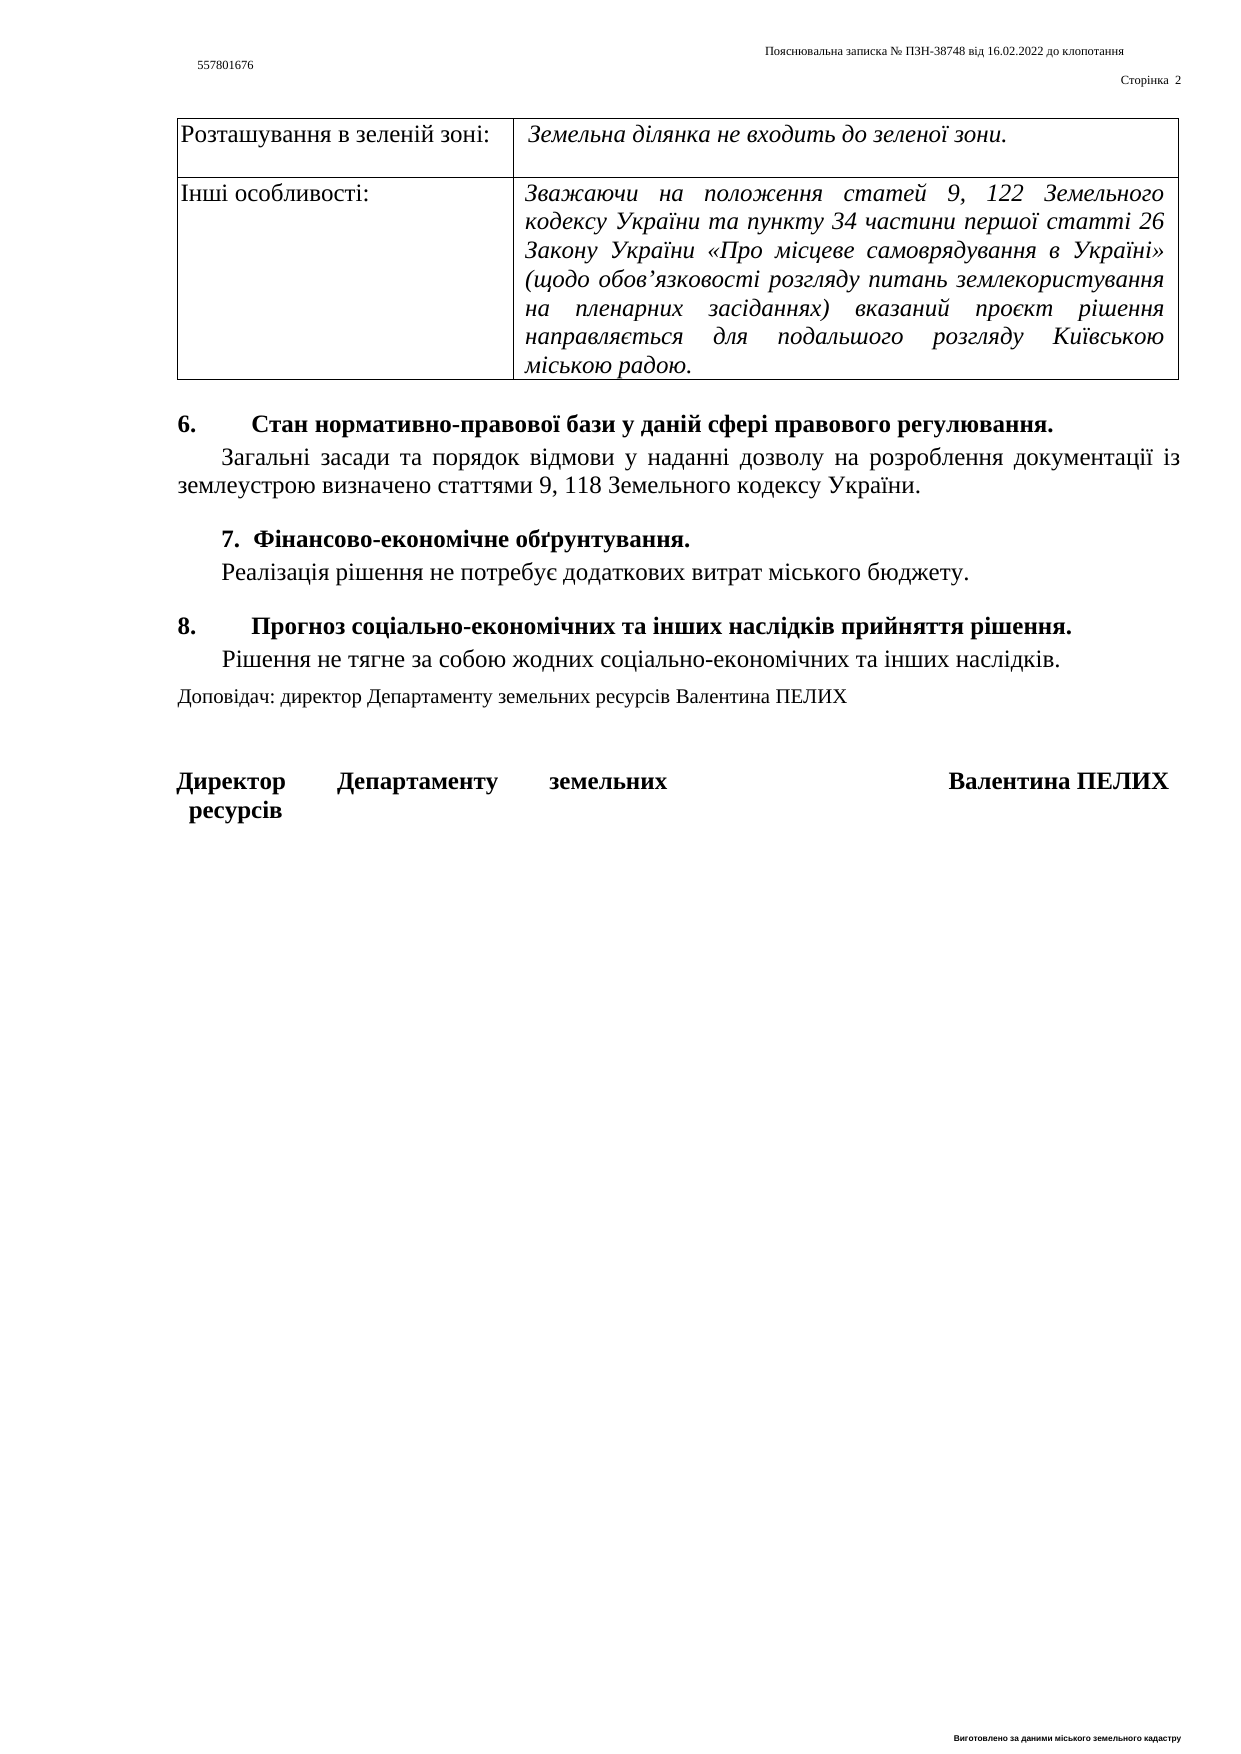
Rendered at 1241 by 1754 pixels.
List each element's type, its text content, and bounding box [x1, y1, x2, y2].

text Реалізація рішення не потребує додаткових витрат міського бюджету. [177, 557, 1181, 586]
table_cell Зважаючи на положення статей 9, 122 Земельного кодексу України та пункту 34 частини першої статті 26 Закону України «Про місцеве самоврядування в Україні» (щодо обов’язковості розгляду питань землекористування на пленарних засіданнях) вказаний проєкт рішення направляється для подальшого розгляду Київською міською радою. [692, 178, 1178, 379]
text Доповідач: директор Департаменту земельних ресурсів Валентина ПЕЛИХ [177, 685, 1181, 708]
table_header Валентина ПЕЛИХ [679, 766, 1180, 835]
list Стан нормативно-правової бази у даній сфері правового регулювання. [177, 409, 1181, 437]
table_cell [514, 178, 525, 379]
list Фінансово-економічне обґрунтування. [177, 524, 1181, 553]
table_cell Розташування в зеленій зоні: [178, 119, 513, 177]
text Рішення не тягне за собою жодних соціально-економічних та інших наслідків. [222, 644, 1181, 672]
table_header Директор Департаменту земельних ресурсів [177, 766, 679, 835]
table_cell Інші особливості: [178, 178, 513, 379]
list Прогноз соціально-економічних та інших наслідків прийняття рішення. [177, 611, 1181, 639]
table_cell Земельна ділянка не входить до зеленої зони. [514, 119, 1178, 177]
text Загальні засади та порядок відмови у наданні дозволу на розроблення документації із землеустрою визначено статтями 9, 118 Земельного кодексу України. [177, 442, 1181, 499]
